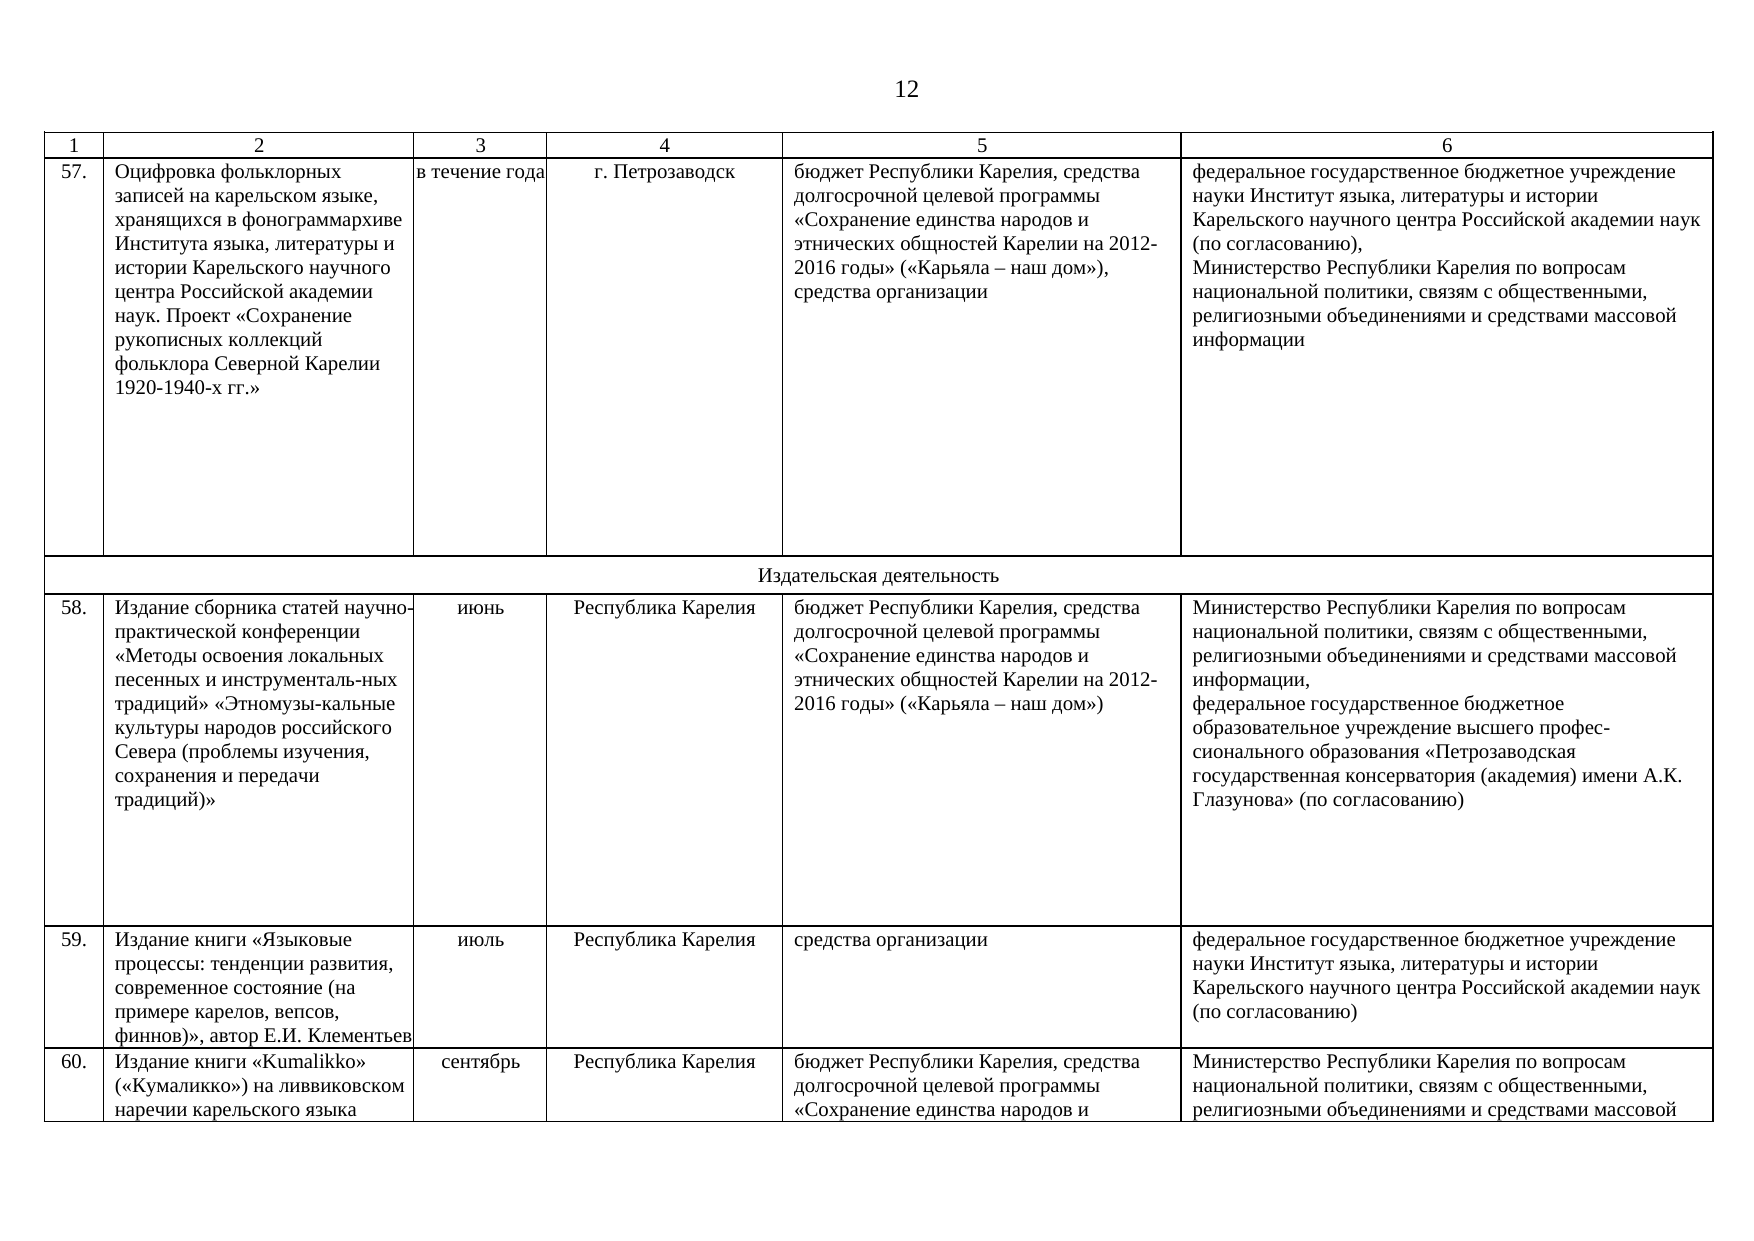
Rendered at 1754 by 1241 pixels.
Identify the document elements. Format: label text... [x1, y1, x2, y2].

table_header 6 [1182, 133, 1712, 157]
table_cell в течение года [414, 159, 546, 555]
table_cell средства организации [783, 927, 1180, 1047]
table_cell федеральное государственное бюджетное учреждение науки Институт языка, литературы и истории Карельского научного центра Российской академии наук (по согласованию), Министерство Республики Карелия по вопросам национальной политики, связям с общественными, религиозными объединениями и средствами массовой информации [1182, 159, 1712, 555]
table_cell Республика Карелия [547, 595, 782, 925]
table_header 5 [783, 133, 1180, 157]
table_cell Издательская деятельность [45, 557, 1712, 593]
table_cell Республика Карелия [547, 1049, 782, 1121]
table_header 1 [45, 133, 103, 157]
table_header 3 [414, 133, 546, 157]
table_cell 58. [45, 595, 103, 925]
table_cell бюджет Республики Карелия, средства долгосрочной целевой программы «Сохранение единства народов и этнических общностей Карелии на 2012-2016 годы» («Карьяла – наш дом»), средства организации [783, 159, 1180, 555]
table_cell Издание книги «Языковые процессы: тенденции развития, современное состояние (на примере карелов, вепсов, финнов)», автор Е.И. Клементьев [104, 927, 413, 1047]
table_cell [1182, 1049, 1712, 1121]
table_header 2 [104, 133, 413, 157]
table_cell Оцифровка фольклорных записей на карельском языке, хранящихся в фонограммархиве Института языка, литературы и истории Карельского научного центра Российской академии наук. Проект «Сохранение рукописных коллекций фольклора Северной Карелии 1920-1940-х гг.» [104, 159, 413, 555]
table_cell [104, 1049, 413, 1121]
table_cell 59. [45, 927, 103, 1047]
table_cell июль [414, 927, 546, 1047]
table_header 4 [547, 133, 782, 157]
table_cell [783, 1049, 1180, 1121]
table_cell Издание сборника статей научно-практической конференции «Методы освоения локальных песенных и инструменталь-ных традиций» «Этномузы-кальные культуры народов российского Севера (проблемы изучения, сохранения и передачи традиций)» [104, 595, 413, 925]
table_cell 60. [45, 1049, 103, 1121]
table_cell Министерство Республики Карелия по вопросам национальной политики, связям с общественными, религиозными объединениями и средствами массовой информации, федеральное государственное бюджетное образовательное учреждение высшего профес-сионального образования «Петрозаводская государственная консерватория (академия) имени А.К. Глазунова» (по согласованию) [1182, 595, 1712, 925]
table_cell сентябрь [414, 1049, 546, 1121]
table_cell федеральное государственное бюджетное учреждение науки Институт языка, литературы и истории Карельского научного центра Российской академии наук (по согласованию) [1182, 927, 1712, 1047]
table_cell 57. [45, 159, 103, 555]
table_cell июнь [414, 595, 546, 925]
table_cell г. Петрозаводск [547, 159, 782, 555]
table_cell Республика Карелия [547, 927, 782, 1047]
